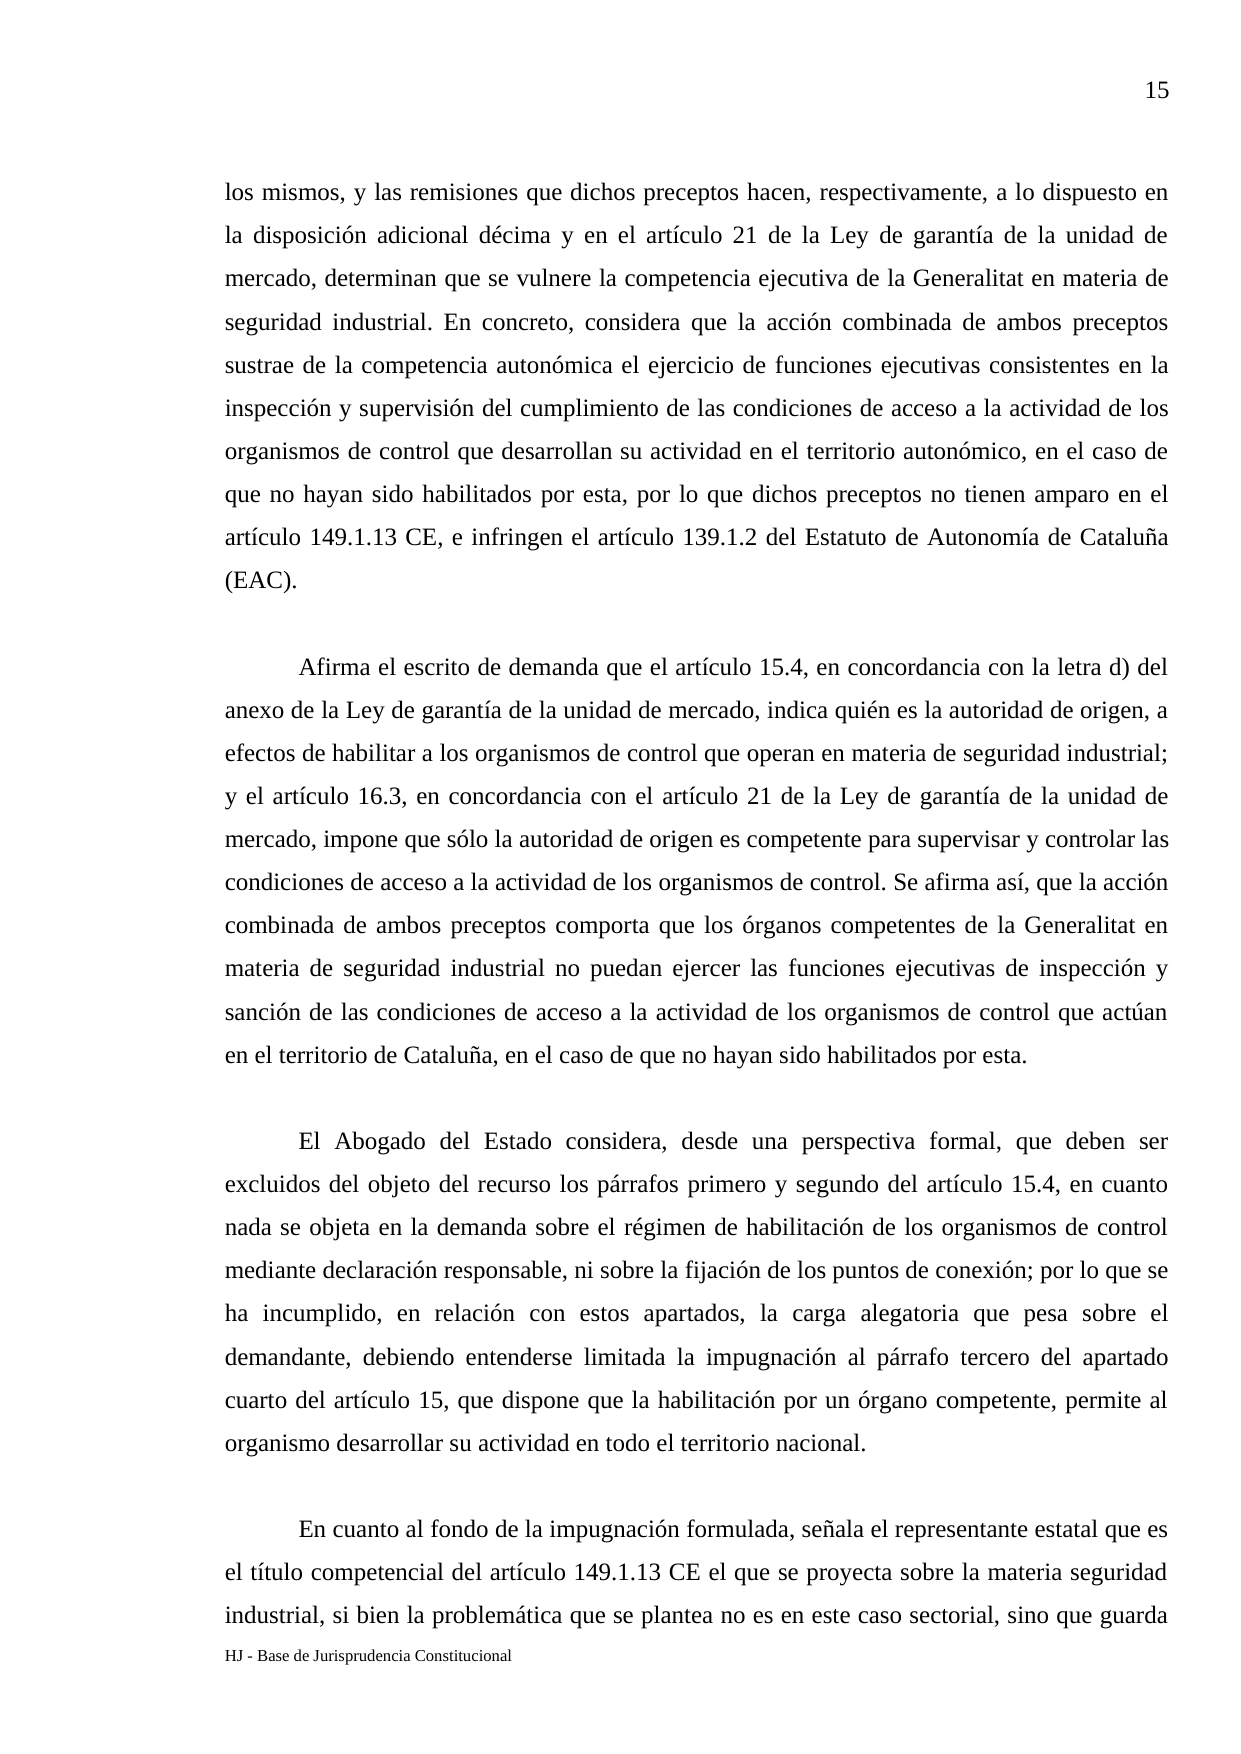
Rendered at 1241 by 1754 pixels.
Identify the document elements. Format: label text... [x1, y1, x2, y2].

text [224, 177, 1169, 594]
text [224, 1514, 1169, 1629]
text El Abogado del Estado considera, desde una perspectiva formal, que deben ser excluidos del objeto del recurso los párrafos primero y segundo del artículo 15.4, en cuanto nada se objeta en la demanda sobre el régimen de habilitación de los organismos de control mediante declaración responsable, ni sobre la fijación de los puntos de conexión; por lo que se ha incumplido, en relación con estos apartados, la carga alegatoria que pesa sobre el demandante, debiendo entenderse limitada la impugnación al párrafo tercero del apartado cuarto del artículo 15, que dispone que la habilitación por un órgano competente, permite al organismo desarrollar su actividad en todo el territorio nacional. [224, 1126, 1169, 1457]
text Afirma el escrito de demanda que el artículo 15.4, en concordancia con la letra d) del anexo de la Ley de garantía de la unidad de mercado, indica quién es la autoridad de origen, a efectos de habilitar a los organismos de control que operan en materia de seguridad industrial; y el artículo 16.3, en concordancia con el artículo 21 de la Ley de garantía de la unidad de mercado, impone que sólo la autoridad de origen es competente para supervisar y controlar las condiciones de acceso a la actividad de los organismos de control. Se afirma así, que la acción combinada de ambos preceptos comporta que los órganos competentes de la Generalitat en materia de seguridad industrial no puedan ejercer las funciones ejecutivas de inspección y sanción de las condiciones de acceso a la actividad de los organismos de control que actúan en el territorio de Cataluña, en el caso de que no hayan sido habilitados por esta. [224, 652, 1169, 1068]
